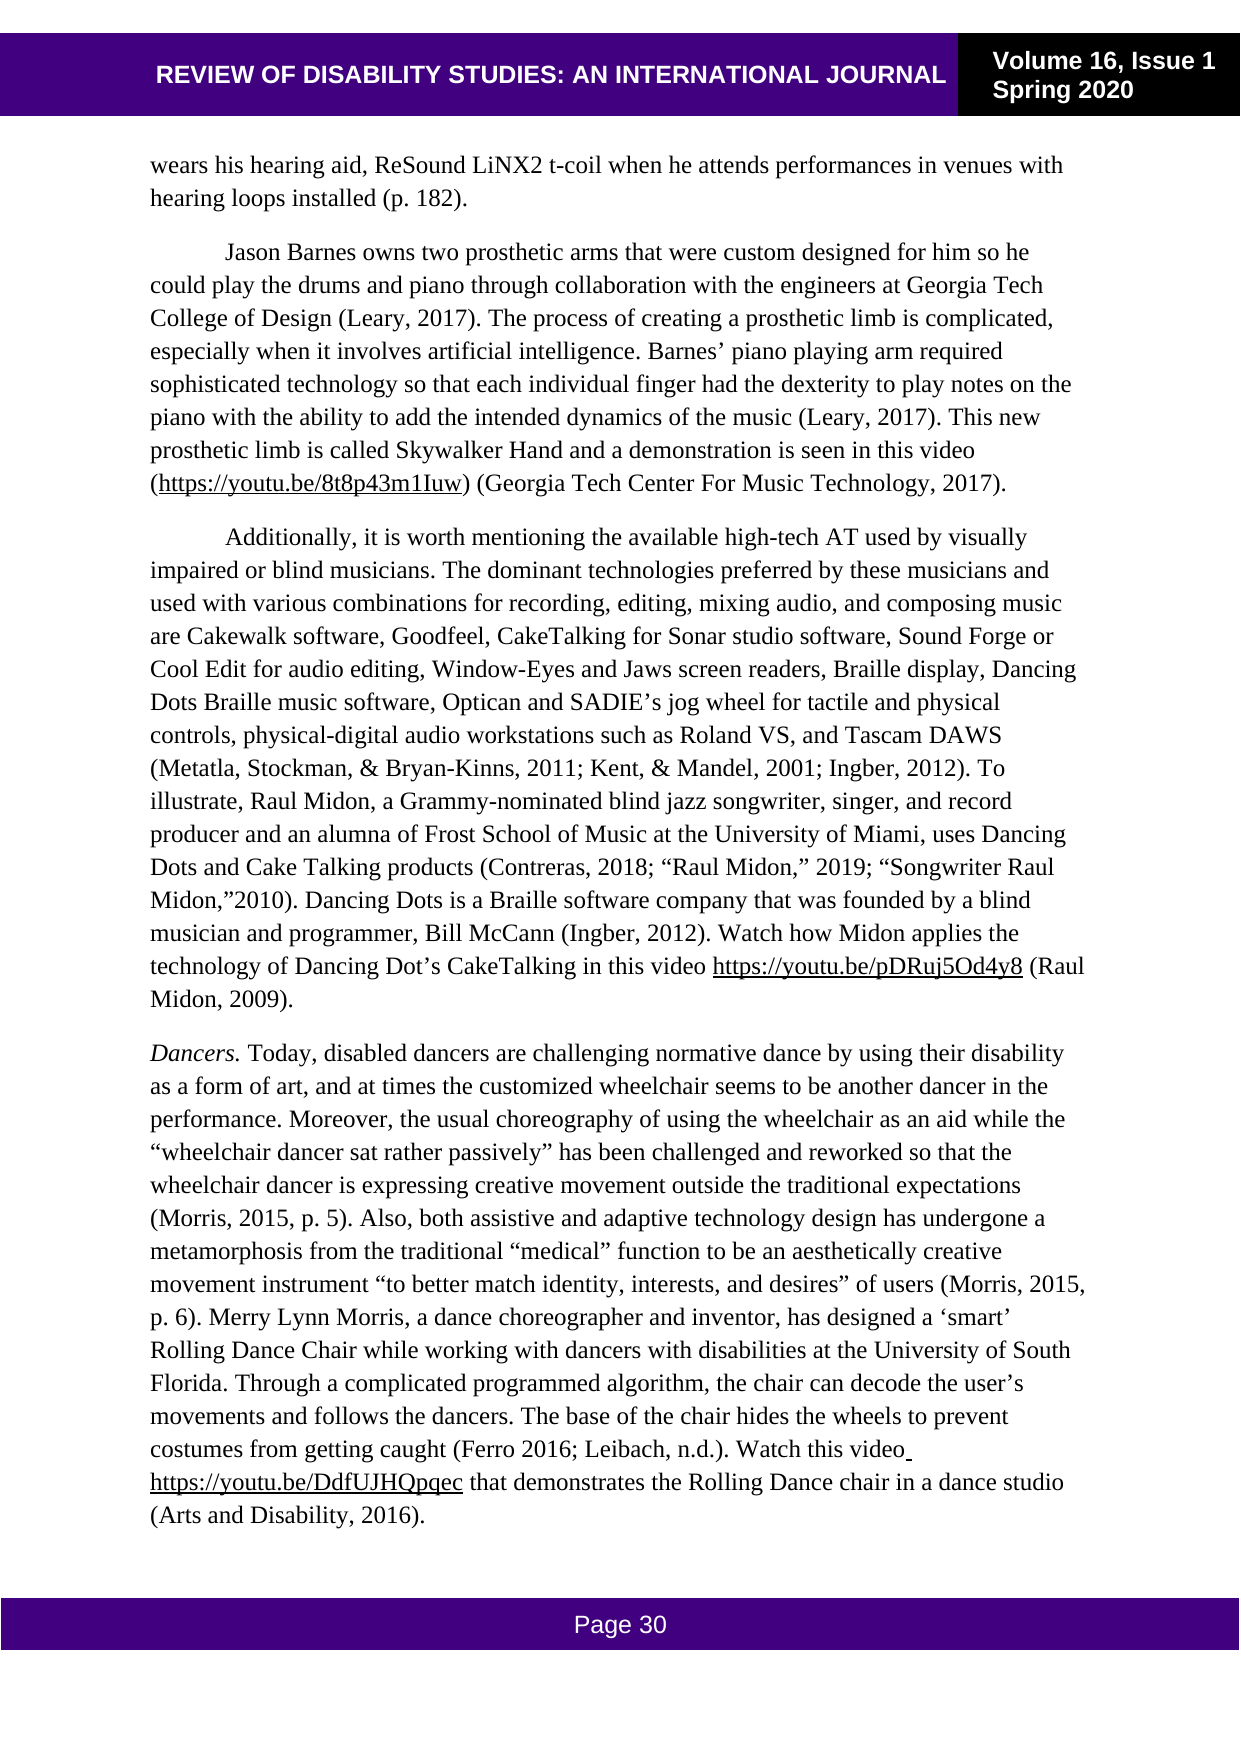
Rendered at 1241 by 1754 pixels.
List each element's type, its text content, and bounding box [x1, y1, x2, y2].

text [150, 150, 1090, 212]
text Jason Barnes owns two prosthetic arms that were custom designed for him so he could play the drums and piano through collaboration with the engineers at Georgia Tech College of Design (Leary, 2017). The process of creating a prosthetic limb is complicated, especially when it involves artificial intelligence. Barnes’ piano playing arm required sophisticated technology so that each individual finger had the dexterity to play notes on the piano with the ability to add the intended dynamics of the music (Leary, 2017). This new prosthetic limb is called Skywalker Hand and a demonstration is seen in this video (https://youtu.be/8t8p43m1Iuw) (Georgia Tech Center For Music Technology, 2017). [150, 237, 1090, 497]
text Additionally, it is worth mentioning the available high-tech AT used by visually impaired or blind musicians. The dominant technologies preferred by these musicians and used with various combinations for recording, editing, mixing audio, and composing music are Cakewalk software, Goodfeel, CakeTalking for Sonar studio software, Sound Forge or Cool Edit for audio editing, Window-Eyes and Jaws screen readers, Braille display, Dancing Dots Braille music software, Optican and SADIE’s jog wheel for tactile and physical controls, physical-digital audio workstations such as Roland VS, and Tascam DAWS (Metatla, Stockman, & Bryan-Kinns, 2011; Kent, & Mandel, 2001; Ingber, 2012). To illustrate, Raul Midon, a Grammy-nominated blind jazz songwriter, singer, and record producer and an alumna of Frost School of Music at the University of Miami, uses Dancing Dots and Cake Talking products (Contreras, 2018; “Raul Midon,” 2019; “Songwriter Raul Midon,”2010). Dancing Dots is a Braille software company that was founded by a blind musician and programmer, Bill McCann (Ingber, 2012). Watch how Midon applies the technology of Dancing Dot’s CakeTalking in this video https://youtu.be/pDRuj5Od4y8 (Raul Midon, 2009). [150, 522, 1090, 1013]
text Dancers. Today, disabled dancers are challenging normative dance by using their disability as a form of art, and at times the customized wheelchair seems to be another dancer in the performance. Moreover, the usual choreography of using the wheelchair as an aid while the “wheelchair dancer sat rather passively” has been challenged and reworked so that the wheelchair dancer is expressing creative movement outside the traditional expectations (Morris, 2015, p. 5). Also, both assistive and adaptive technology design has undergone a metamorphosis from the traditional “medical” function to be an aesthetically creative movement instrument “to better match identity, interests, and desires” of users (Morris, 2015, p. 6). Merry Lynn Morris, a dance choreographer and inventor, has designed a ‘smart’ Rolling Dance Chair while working with dancers with disabilities at the University of South Florida. Through a complicated programmed algorithm, the chair can decode the user’s movements and follows the dancers. The base of the chair hides the wheels to prevent costumes from getting caught (Ferro 2016; Leibach, n.d.). Watch this video https://youtu.be/DdfUJHQpqec that demonstrates the Rolling Dance chair in a dance studio (Arts and Disability, 2016). [150, 1038, 1090, 1529]
